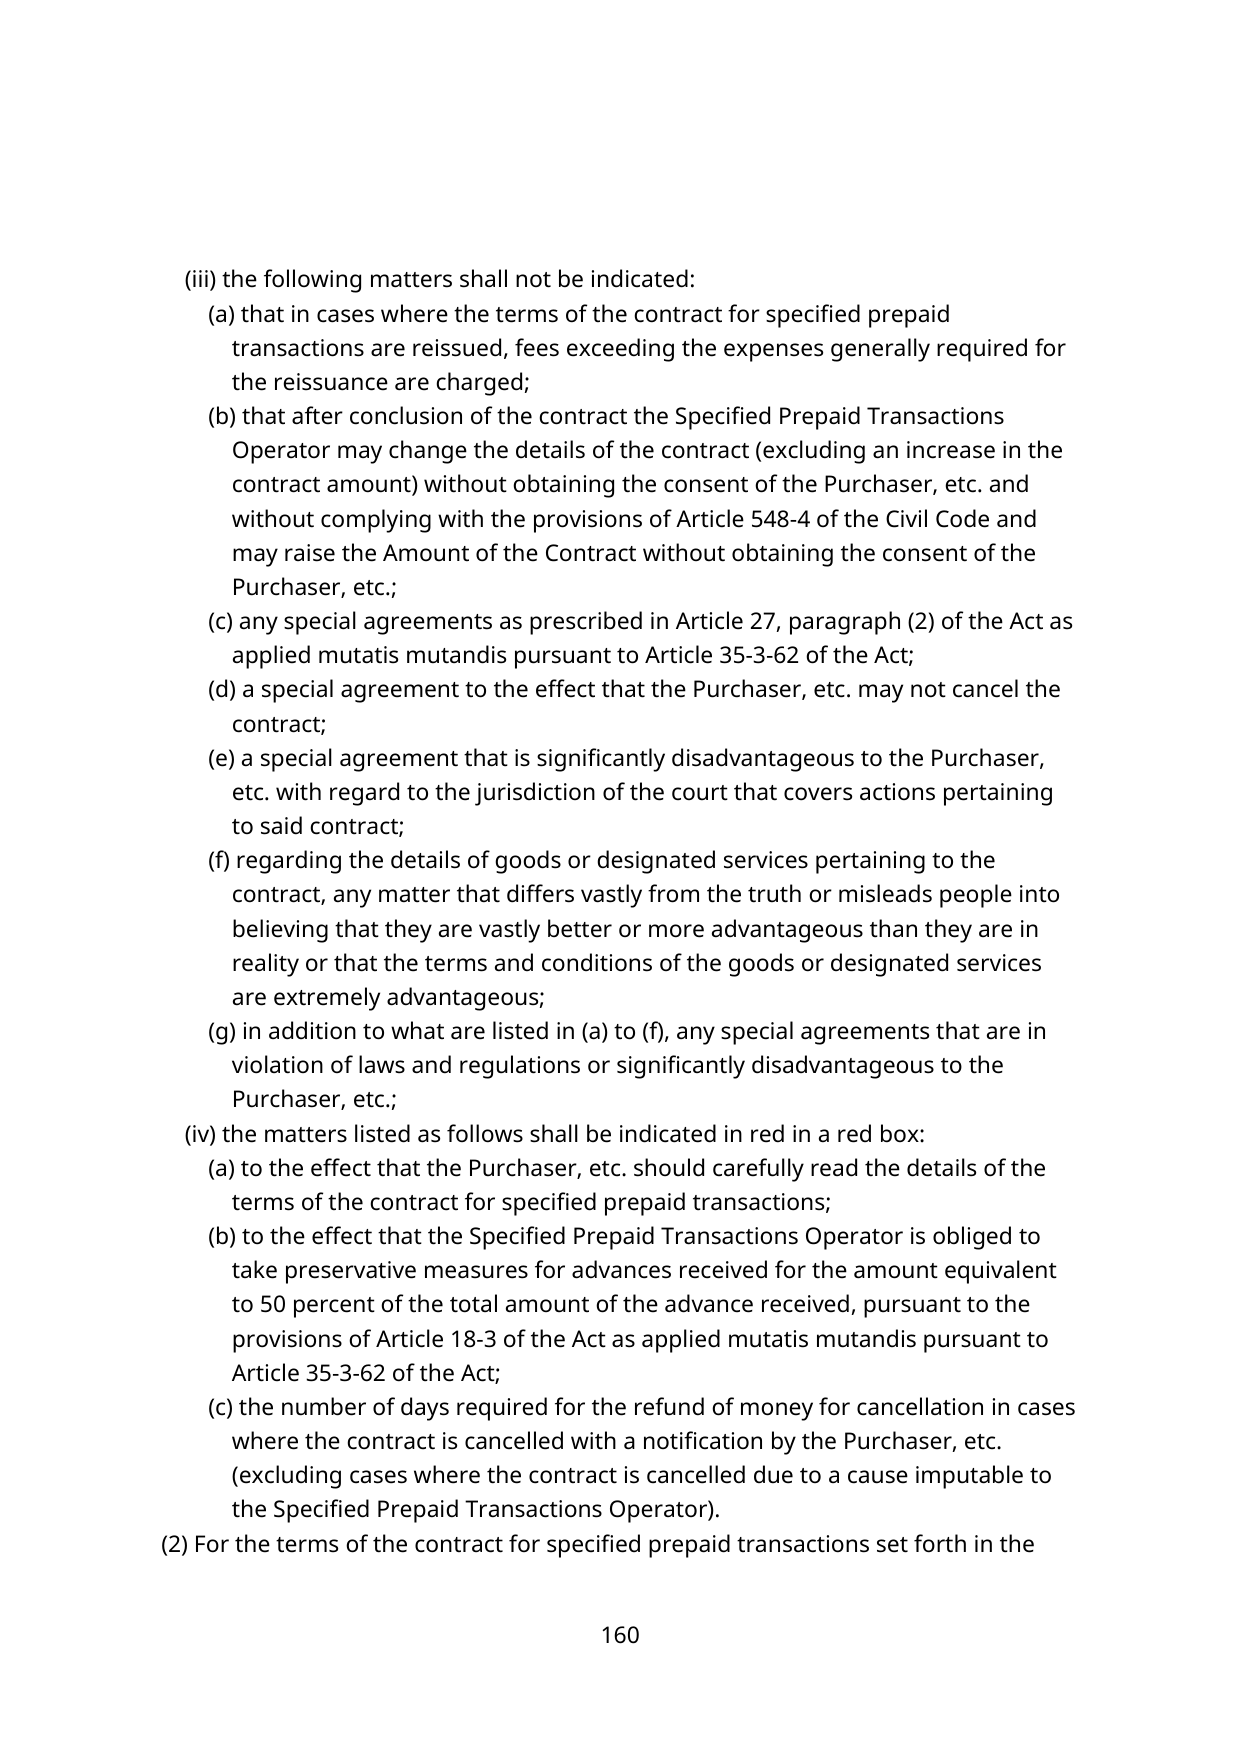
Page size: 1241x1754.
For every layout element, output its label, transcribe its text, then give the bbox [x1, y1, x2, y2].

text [161, 1526, 1079, 1560]
text (b) to the effect that the Specified Prepaid Transactions Operator is obliged to take preservative measures for advances received for the amount equivalent to 50 percent of the total amount of the advance received, pursuant to the provisions of Article 18-3 of the Act as applied mutatis mutandis pursuant to Article 35-3-62 of the Act; [207, 1219, 1079, 1389]
text (a) that in cases where the terms of the contract for specified prepaid transactions are reissued, fees exceeding the expenses generally required for the reissuance are charged; [207, 296, 1079, 399]
text (a) to the effect that the Purchaser, etc. should carefully read the details of the terms of the contract for specified prepaid transactions; [207, 1150, 1079, 1219]
text (f) regarding the details of goods or designated services pertaining to the contract, any matter that differs vastly from the truth or misleads people into believing that they are vastly better or more advantageous than they are in reality or that the terms and conditions of the goods or designated services are extremely advantageous; [207, 843, 1079, 1014]
text (c) any special agreements as prescribed in Article 27, paragraph (2) of the Act as applied mutatis mutandis pursuant to Article 35-3-62 of the Act; [207, 604, 1079, 672]
text (c) the number of days required for the refund of money for cancellation in cases where the contract is cancelled with a notification by the Purchaser, etc. (excluding cases where the contract is cancelled due to a cause imputable to the Specified Prepaid Transactions Operator). [207, 1389, 1079, 1526]
text (d) a special agreement to the effect that the Purchaser, etc. may not cancel the contract; [207, 672, 1079, 740]
text (b) that after conclusion of the contract the Specified Prepaid Transactions Operator may change the details of the contract (excluding an increase in the contract amount) without obtaining the consent of the Purchaser, etc. and without complying with the provisions of Article 548-4 of the Civil Code and may raise the Amount of the Contract without obtaining the consent of the Purchaser, etc.; [207, 399, 1079, 604]
text (iv) the matters listed as follows shall be indicated in red in a red box: [184, 1116, 1079, 1150]
text (e) a special agreement that is significantly disadvantageous to the Purchaser, etc. with regard to the jurisdiction of the court that covers actions pertaining to said contract; [207, 740, 1079, 843]
text (iii) the following matters shall not be indicated: [184, 262, 1079, 296]
text (g) in addition to what are listed in (a) to (f), any special agreements that are in violation of laws and regulations or significantly disadvantageous to the Purchaser, etc.; [207, 1014, 1079, 1116]
